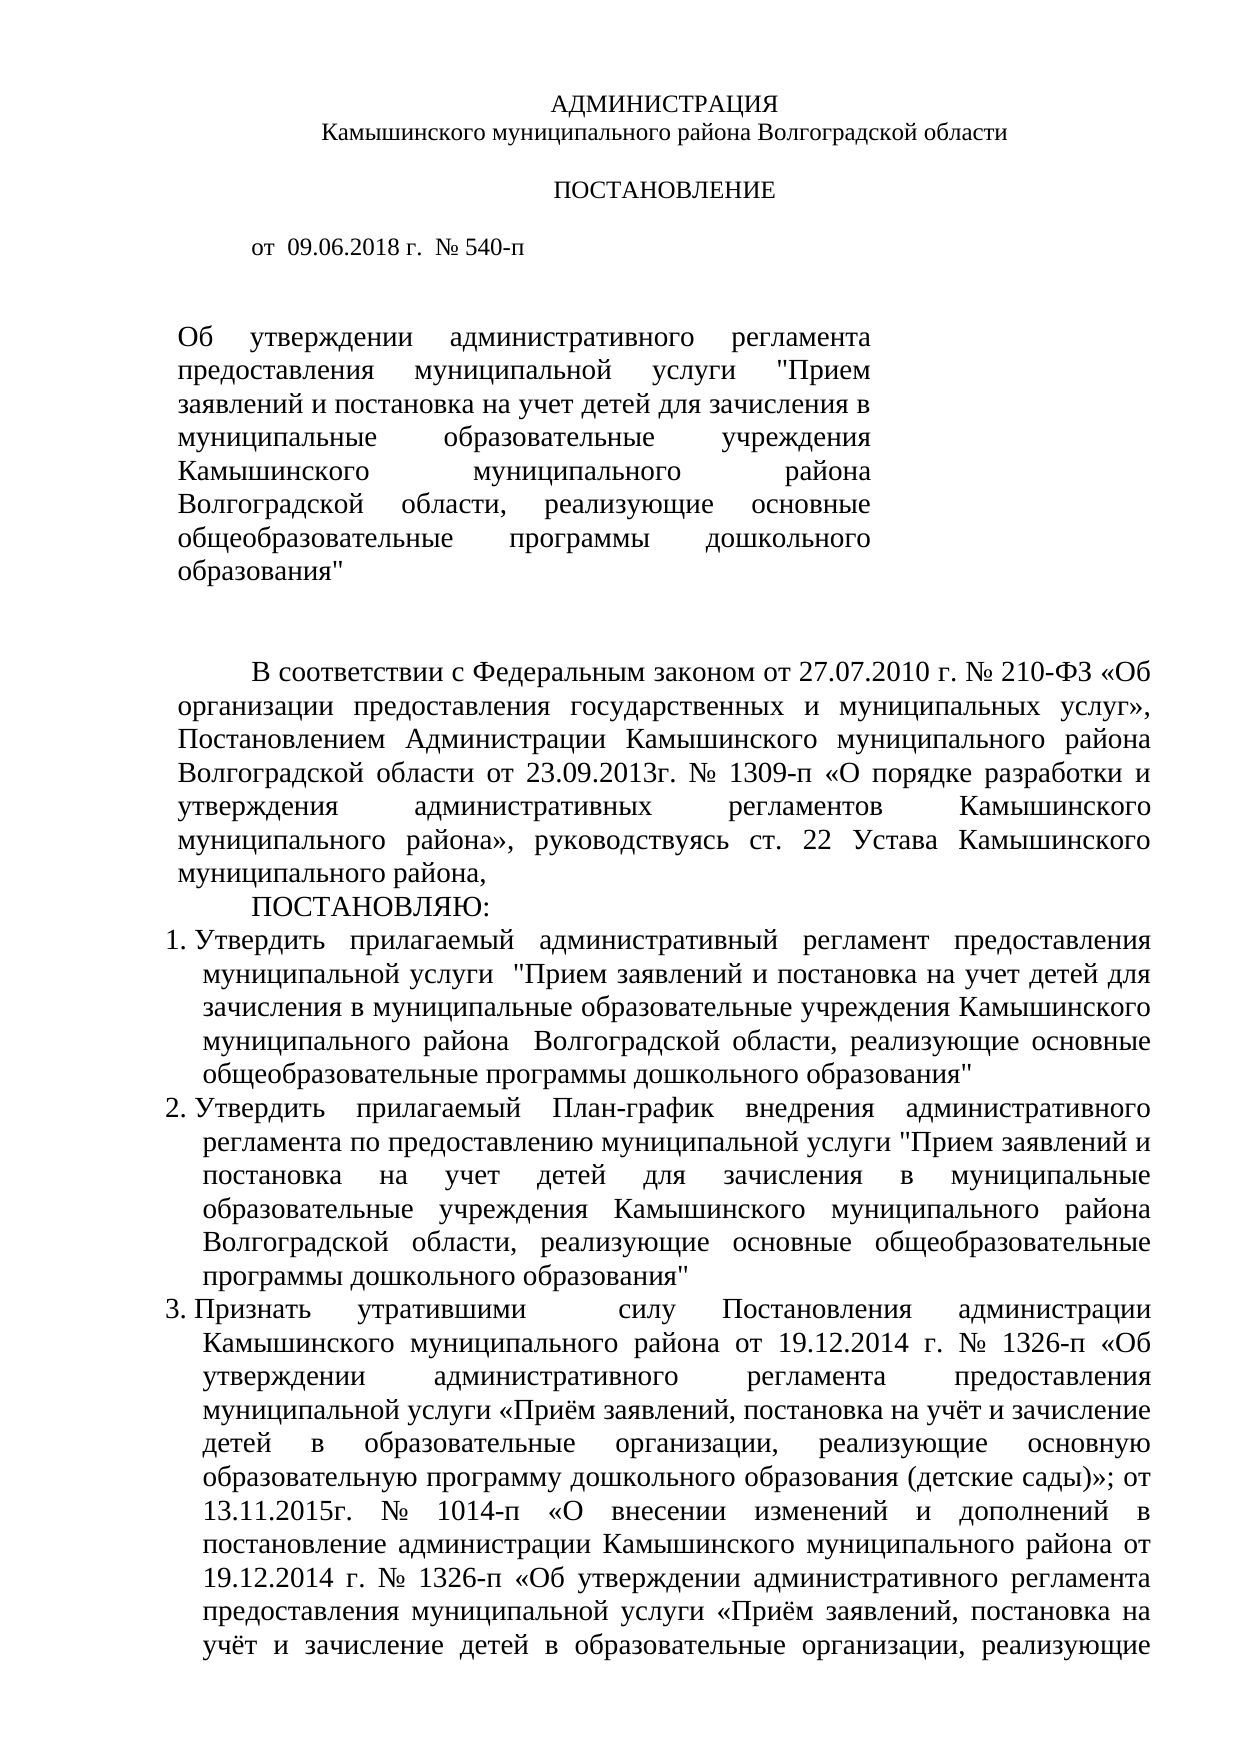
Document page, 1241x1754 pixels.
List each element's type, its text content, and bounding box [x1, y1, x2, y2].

text от 09.06.2018 г. № 540-п [251, 232, 1152, 261]
text АДМИНИСТРАЦИЯ [177, 89, 1152, 117]
text ПОСТАНОВЛЕНИЕ [177, 175, 1152, 204]
text Камышинского муниципального района Волгоградской области [177, 117, 1152, 146]
text Об утверждении административного регламента предоставления муниципальной услуги "Прием заявлений и постановка на учет детей для зачисления в муниципальные образовательные учреждения Камышинского муниципального района Волгоградской области, реализующие основные общеобразовательные программы дошкольного образования" [177, 319, 871, 587]
list Утвердить прилагаемый административный регламент предоставления муниципальной услуги "Прием заявлений и постановка на учет детей для зачисления в муниципальные образовательные учреждения Камышинского муниципального района Волгоградской области, реализующие основные общеобразовательные программы дошкольного образования" [165, 922, 1152, 1090]
text ПОСТАНОВЛЯЮ: [177, 889, 1152, 922]
list Утвердить прилагаемый План-график внедрения административного регламента по предоставлению муниципальной услуги "Прием заявлений и постановка на учет детей для зачисления в муниципальные образовательные учреждения Камышинского муниципального района Волгоградской области, реализующие основные общеобразовательные программы дошкольного образования" [165, 1090, 1152, 1291]
text В соответствии с Федеральным законом от 27.07.2010 г. № 210-ФЗ «Об организации предоставления государственных и муниципальных услуг», Постановлением Администрации Камышинского муниципального района Волгоградской области от 23.09.2013г. № 1309-п «О порядке разработки и утверждения административных регламентов Камышинского муниципального района», руководствуясь ст. 22 Устава Камышинского муниципального района, [177, 654, 1152, 889]
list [165, 1291, 1152, 1660]
